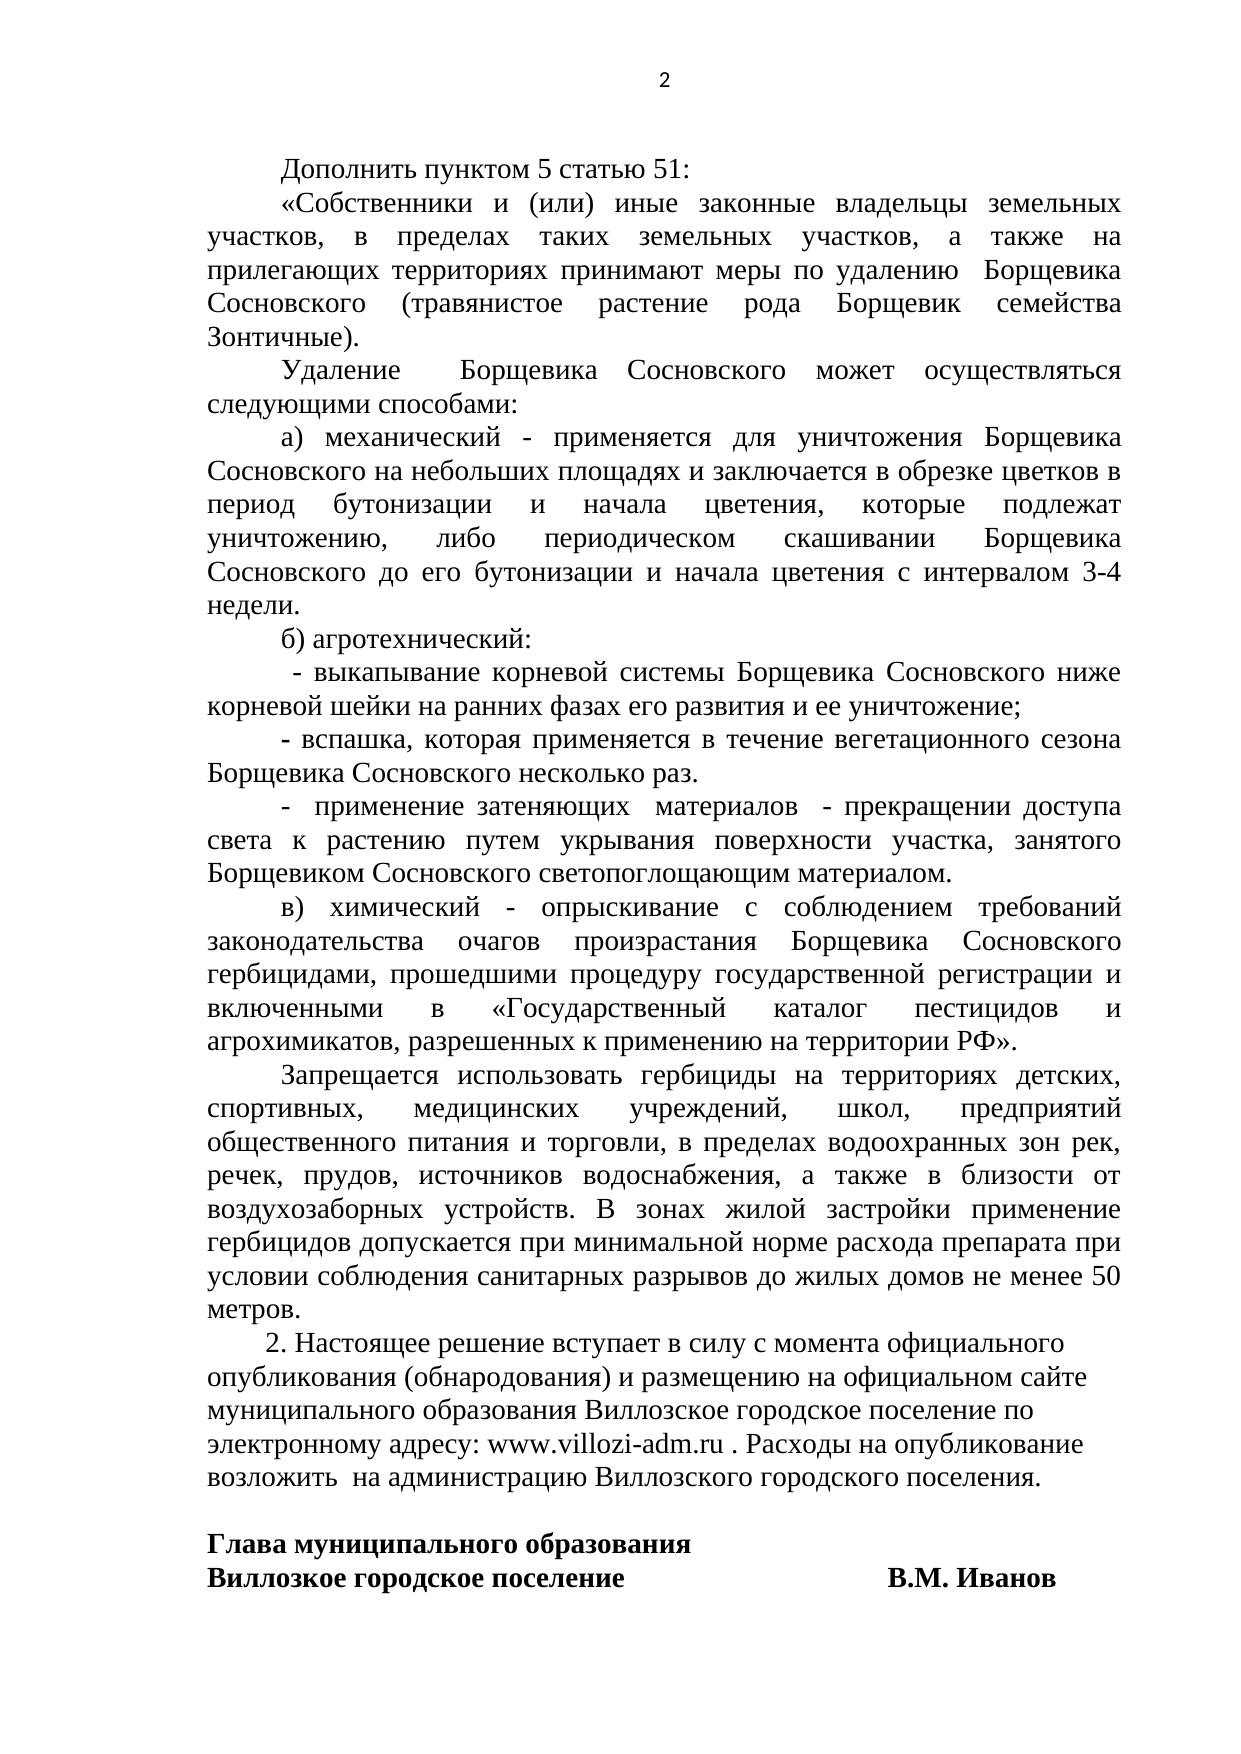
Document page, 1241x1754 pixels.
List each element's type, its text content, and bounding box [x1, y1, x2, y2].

text Дополнить пунктом 5 статью 51: [207, 151, 1122, 185]
text Запрещается использовать гербициды на территориях детских, спортивных, медицинских учреждений, школ, предприятий общественного питания и торговли, в пределах водоохранных зон рек, речек, прудов, источников водоснабжения, а также в близости от воздухозаборных устройств. В зонах жилой застройки применение гербицидов допускается при минимальной норме расхода препарата при условии соблюдения санитарных разрывов до жилых домов не менее . [207, 1057, 1122, 1325]
text Удаление Борщевика Сосновского может осуществляться следующими способами: [207, 352, 1122, 419]
text Глава муниципального образования [207, 1526, 1122, 1560]
text - выкапывание корневой системы Борщевика Сосновского ниже корневой шейки на ранних фазах его развития и ее уничтожение; [207, 654, 1122, 721]
text в) химический - опрыскивание с соблюдением требований законодательства очагов произрастания Борщевика Сосновского гербицидами, прошедшими процедуру государственной регистрации и включенными в «Государственный каталог пестицидов и агрохимикатов, разрешенных к применению на территории РФ». [207, 889, 1122, 1057]
text Виллозкое городское поселение В.М. Иванов [207, 1560, 1122, 1593]
text - вспашка, которая применяется в течение вегетационного сезона Борщевика Сосновского несколько раз. [207, 721, 1122, 788]
text - применение затеняющих материалов - прекращении доступа света к растению путем укрывания поверхности участка, занятого Борщевиком Сосновского светопоглощающим материалом. [207, 788, 1122, 889]
text б) агротехнический: [207, 621, 1122, 654]
text а) механический - применяется для уничтожения Борщевика Сосновского на небольших площадях и заключается в обрезке цветков в период бутонизации и начала цветения, которые подлежат уничтожению, либо периодическом скашивании Борщевика Сосновского до его бутонизации и начала цветения с интервалом 3-4 недели. [207, 419, 1122, 621]
text 2. Настоящее решение вступает в силу с момента официального опубликования (обнародования) и размещению на официальном сайте муниципального образования Виллозское городское поселение по электронному адресу: www.villozi-adm.ru . Расходы на опубликование возложить на администрацию Виллозского городского поселения. [207, 1325, 1122, 1493]
text «Собственники и (или) иные законные владельцы земельных участков, в пределах таких земельных участков, а также на прилегающих территориях принимают меры по удалению Борщевика Сосновского (травянистое растение рода Борщевик семейства Зонтичные). [207, 185, 1122, 352]
